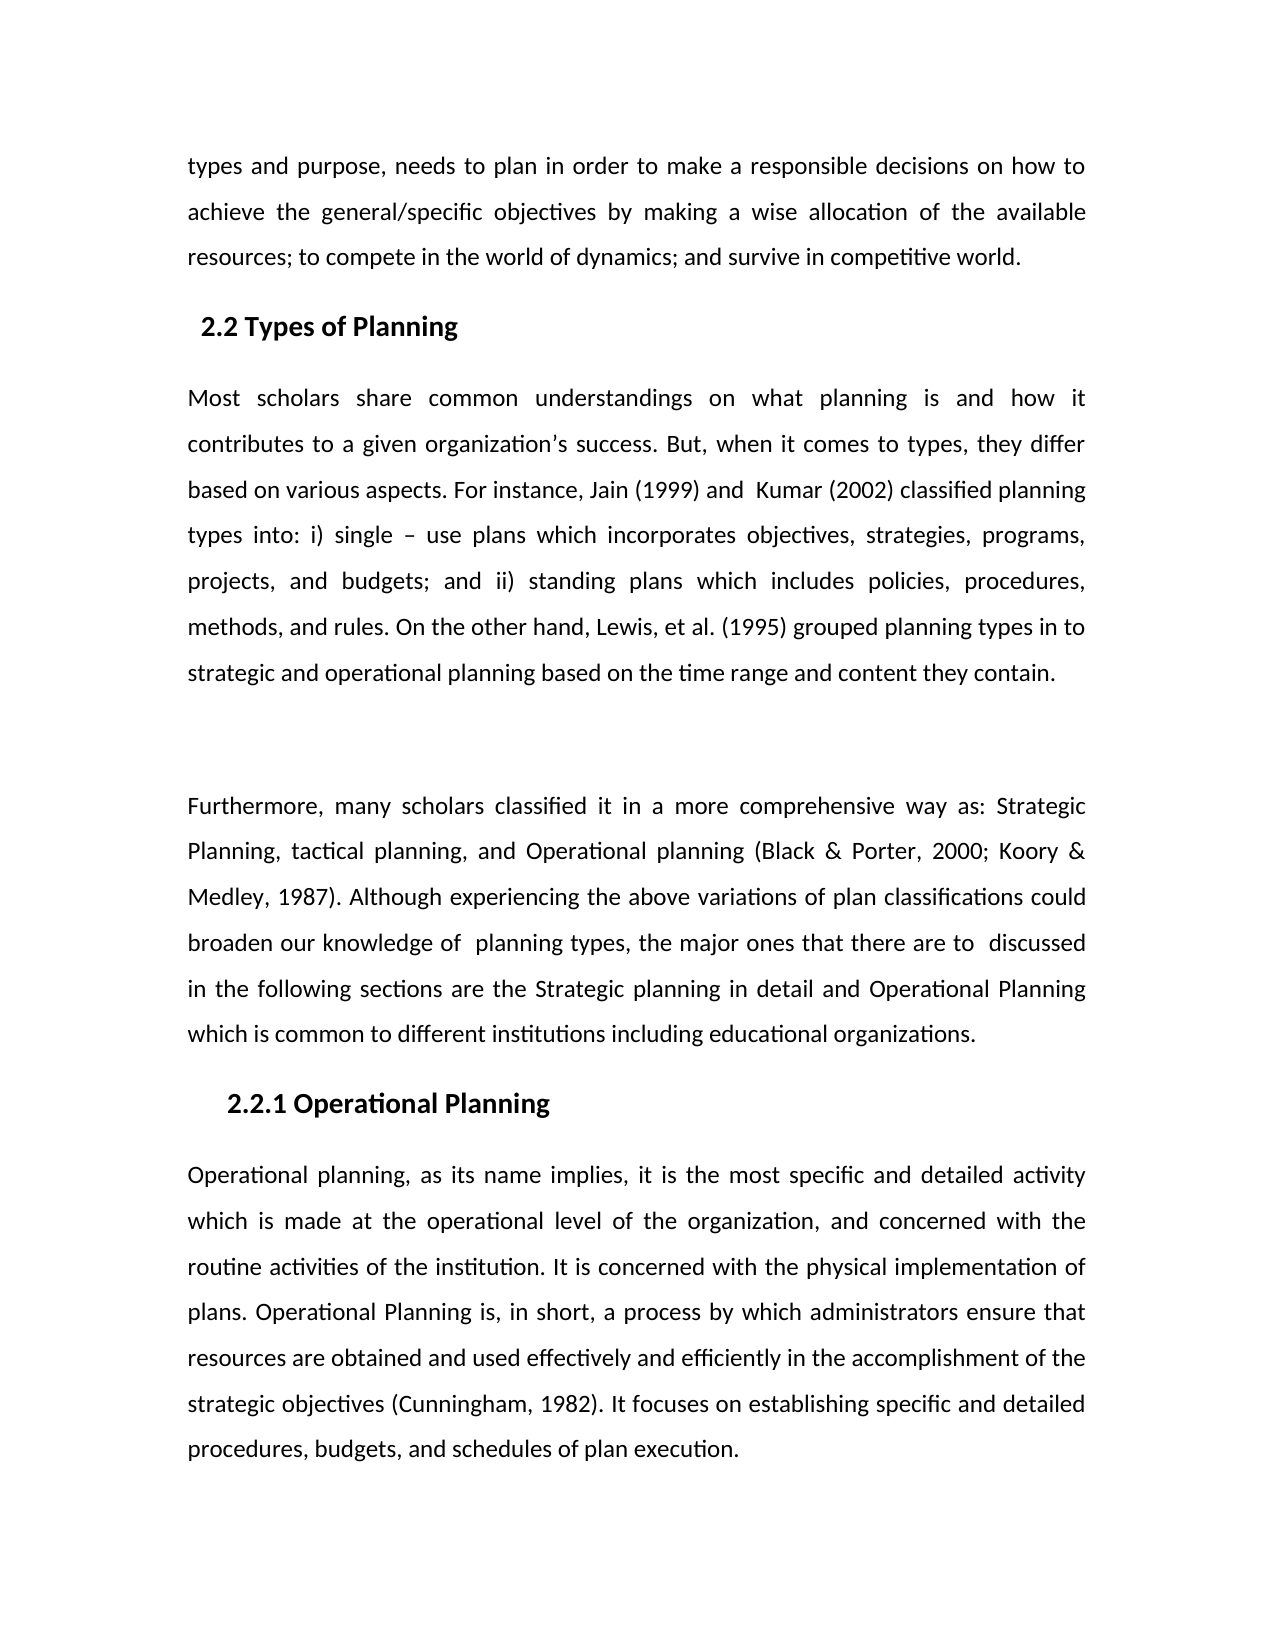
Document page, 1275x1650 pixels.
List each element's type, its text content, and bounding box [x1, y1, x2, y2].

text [187, 150, 1087, 272]
text 2.2.1 Operational Planning [187, 1085, 1087, 1121]
text 2.2 Types of Planning [187, 308, 1087, 344]
text Most scholars share common understandings on what planning is and how it contributes to a given organization’s success. But, when it comes to types, they differ based on various aspects. For instance, Jain (1999) and Kumar (2002) classified planning types into: i) single – use plans which incorporates objectives, strategies, programs, projects, and budgets; and ii) standing plans which includes policies, procedures, methods, and rules. On the other hand, Lewis, et al. (1995) grouped planning types in to strategic and operational planning based on the time range and content they contain. [187, 382, 1087, 687]
text Furthermore, many scholars classified it in a more comprehensive way as: Strategic Planning, tactical planning, and Operational planning (Black & Porter, 2000; Koory & Medley, 1987). Although experiencing the above variations of plan classifications could broaden our knowledge of planning types, the major ones that there are to discussed in the following sections are the Strategic planning in detail and Operational Planning which is common to different institutions including educational organizations. [187, 790, 1087, 1049]
text Operational planning, as its name implies, it is the most specific and detailed activity which is made at the operational level of the organization, and concerned with the routine activities of the institution. It is concerned with the physical implementation of plans. Operational Planning is, in short, a process by which administrators ensure that resources are obtained and used effectively and efficiently in the accomplishment of the strategic objectives (Cunningham, 1982). It focuses on establishing specific and detailed procedures, budgets, and schedules of plan execution. [187, 1159, 1087, 1464]
